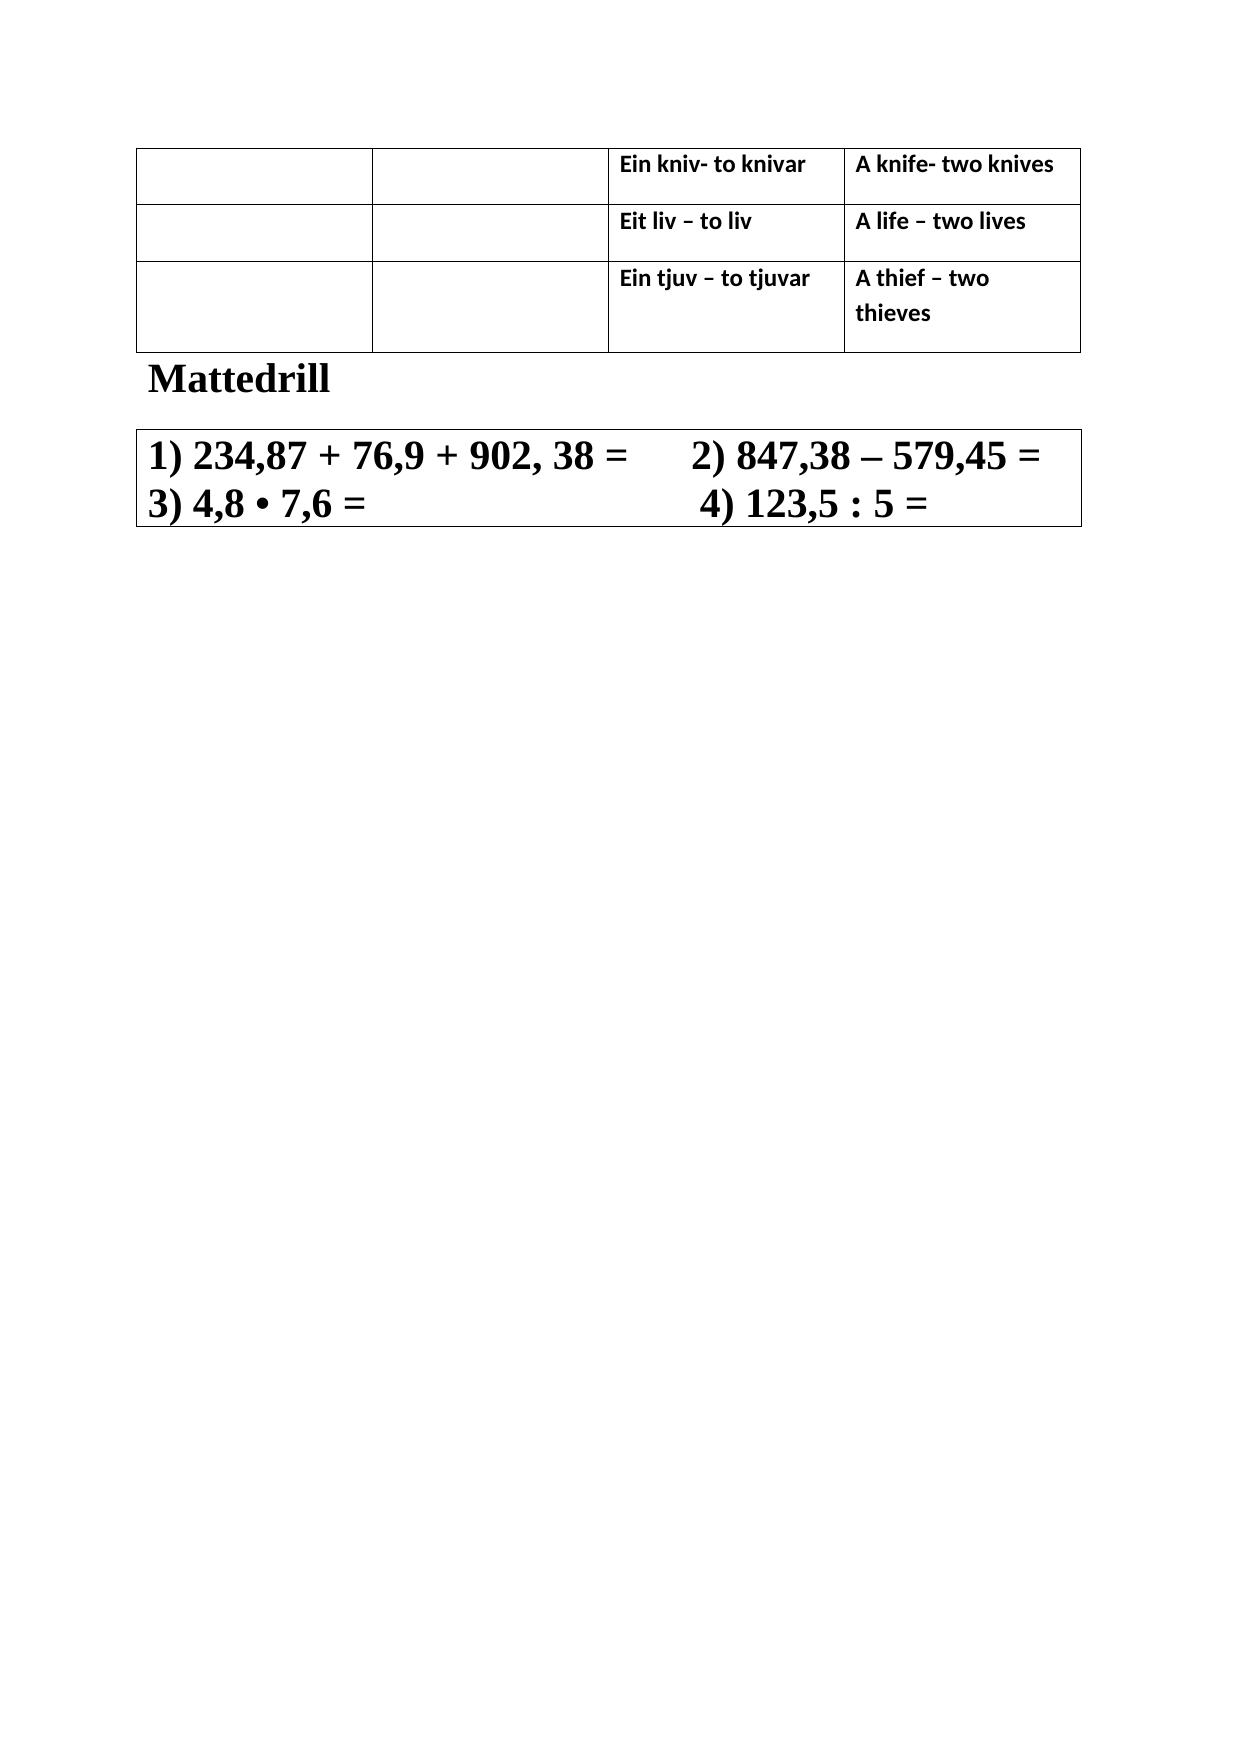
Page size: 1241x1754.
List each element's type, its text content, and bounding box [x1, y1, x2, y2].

table_cell Eit liv – to liv [609, 205, 844, 261]
text Mattedrill [148, 353, 1093, 401]
table_cell A knife- two knives [845, 149, 1080, 204]
table_cell [373, 262, 608, 352]
table_header 1) 234,87 + 76,9 + 902, 38 = 2) 847,38 – 579,45 = 3) 4,8 • 7,6 = 4) 123,5 : 5 = [137, 430, 1081, 526]
table_cell A life – two lives [845, 205, 1080, 261]
table_cell [137, 262, 372, 352]
table_cell Ein kniv- to knivar [609, 149, 844, 204]
table_cell [137, 205, 372, 261]
table_cell [373, 205, 608, 261]
table_cell [373, 149, 608, 204]
table_cell Ein tjuv – to tjuvar [609, 262, 844, 352]
table_cell A thief – two thieves [845, 262, 1080, 352]
table_cell [137, 149, 372, 204]
